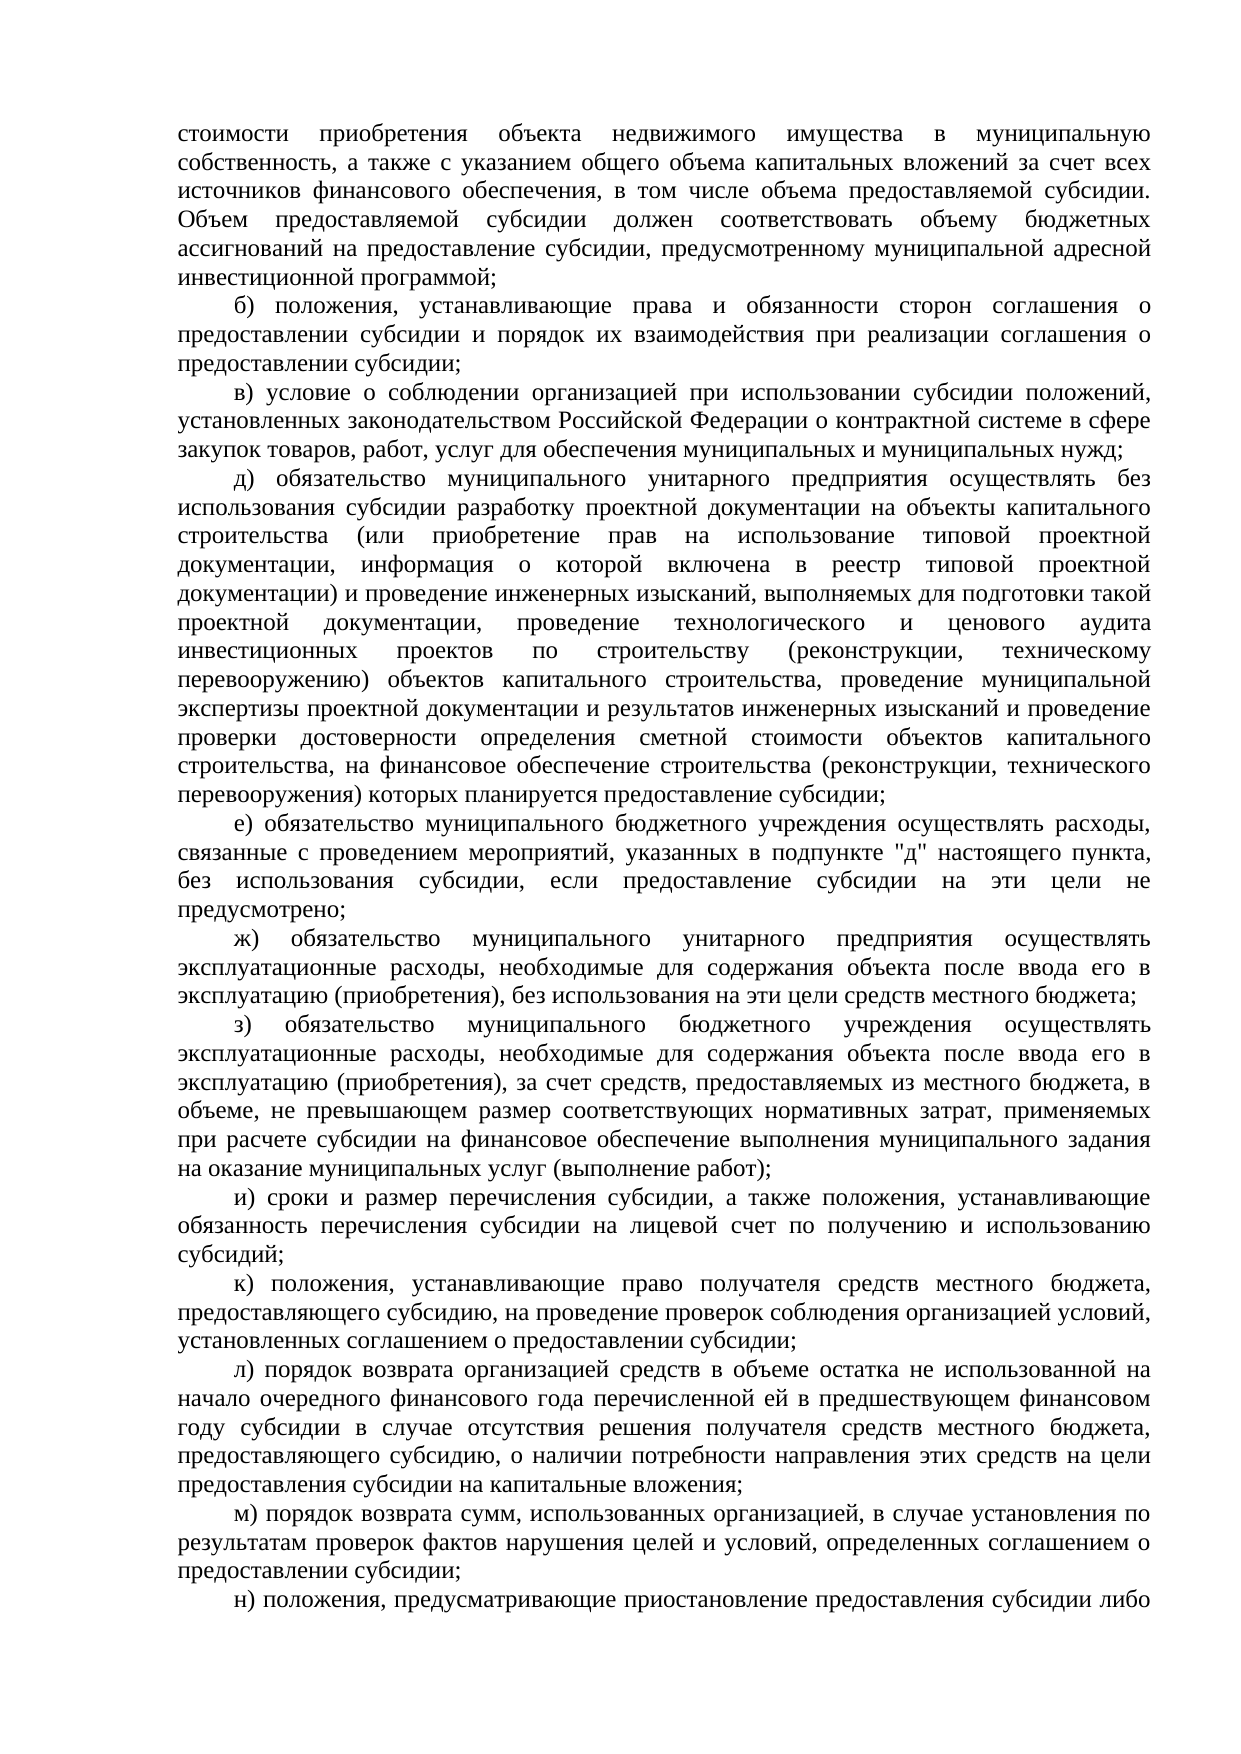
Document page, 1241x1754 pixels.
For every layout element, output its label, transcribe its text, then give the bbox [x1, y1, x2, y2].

text е) обязательство муниципального бюджетного учреждения осуществлять расходы, связанные с проведением мероприятий, указанных в подпункте "д" настоящего пункта, без использования субсидии, если предоставление субсидии на эти цели не предусмотрено; [177, 808, 1152, 923]
text л) порядок возврата организацией средств в объеме остатка не использованной на начало очередного финансового года перечисленной ей в предшествующем финансовом году субсидии в случае отсутствия решения получателя средств местного бюджета, предоставляющего субсидию, о наличии потребности направления этих средств на цели предоставления субсидии на капитальные вложения; [177, 1354, 1152, 1498]
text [177, 1584, 1152, 1613]
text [177, 118, 1152, 291]
text ж) обязательство муниципального унитарного предприятия осуществлять эксплуатационные расходы, необходимые для содержания объекта после ввода его в эксплуатацию (приобретения), без использования на эти цели средств местного бюджета; [177, 923, 1152, 1009]
text и) сроки и размер перечисления субсидии, а также положения, устанавливающие обязанность перечисления субсидии на лицевой счет по получению и использованию субсидий; [177, 1182, 1152, 1268]
text з) обязательство муниципального бюджетного учреждения осуществлять эксплуатационные расходы, необходимые для содержания объекта после ввода его в эксплуатацию (приобретения), за счет средств, предоставляемых из местного бюджета, в объеме, не превышающем размер соответствующих нормативных затрат, применяемых при расчете субсидии на финансовое обеспечение выполнения муниципального задания на оказание муниципальных услуг (выполнение работ); [177, 1009, 1152, 1182]
text в) условие о соблюдении организацией при использовании субсидии положений, установленных законодательством Российской Федерации о контрактной системе в сфере закупок товаров, работ, услуг для обеспечения муниципальных и муниципальных нужд; [177, 377, 1152, 463]
text м) порядок возврата сумм, использованных организацией, в случае установления по результатам проверок фактов нарушения целей и условий, определенных соглашением о предоставлении субсидии; [177, 1498, 1152, 1584]
text к) положения, устанавливающие право получателя средств местного бюджета, предоставляющего субсидию, на проведение проверок соблюдения организацией условий, установленных соглашением о предоставлении субсидии; [177, 1268, 1152, 1354]
text д) обязательство муниципального унитарного предприятия осуществлять без использования субсидии разработку проектной документации на объекты капитального строительства (или приобретение прав на использование типовой проектной документации, информация о которой включена в реестр типовой проектной документации) и проведение инженерных изысканий, выполняемых для подготовки такой проектной документации, проведение технологического и ценового аудита инвестиционных проектов по строительству (реконструкции, техническому перевооружению) объектов капитального строительства, проведение муниципальной экспертизы проектной документации и результатов инженерных изысканий и проведение проверки достоверности определения сметной стоимости объектов капитального строительства, на финансовое обеспечение строительства (реконструкции, технического перевооружения) которых планируется предоставление субсидии; [177, 463, 1152, 808]
text б) положения, устанавливающие права и обязанности сторон соглашения о предоставлении субсидии и порядок их взаимодействия при реализации соглашения о предоставлении субсидии; [177, 291, 1152, 377]
